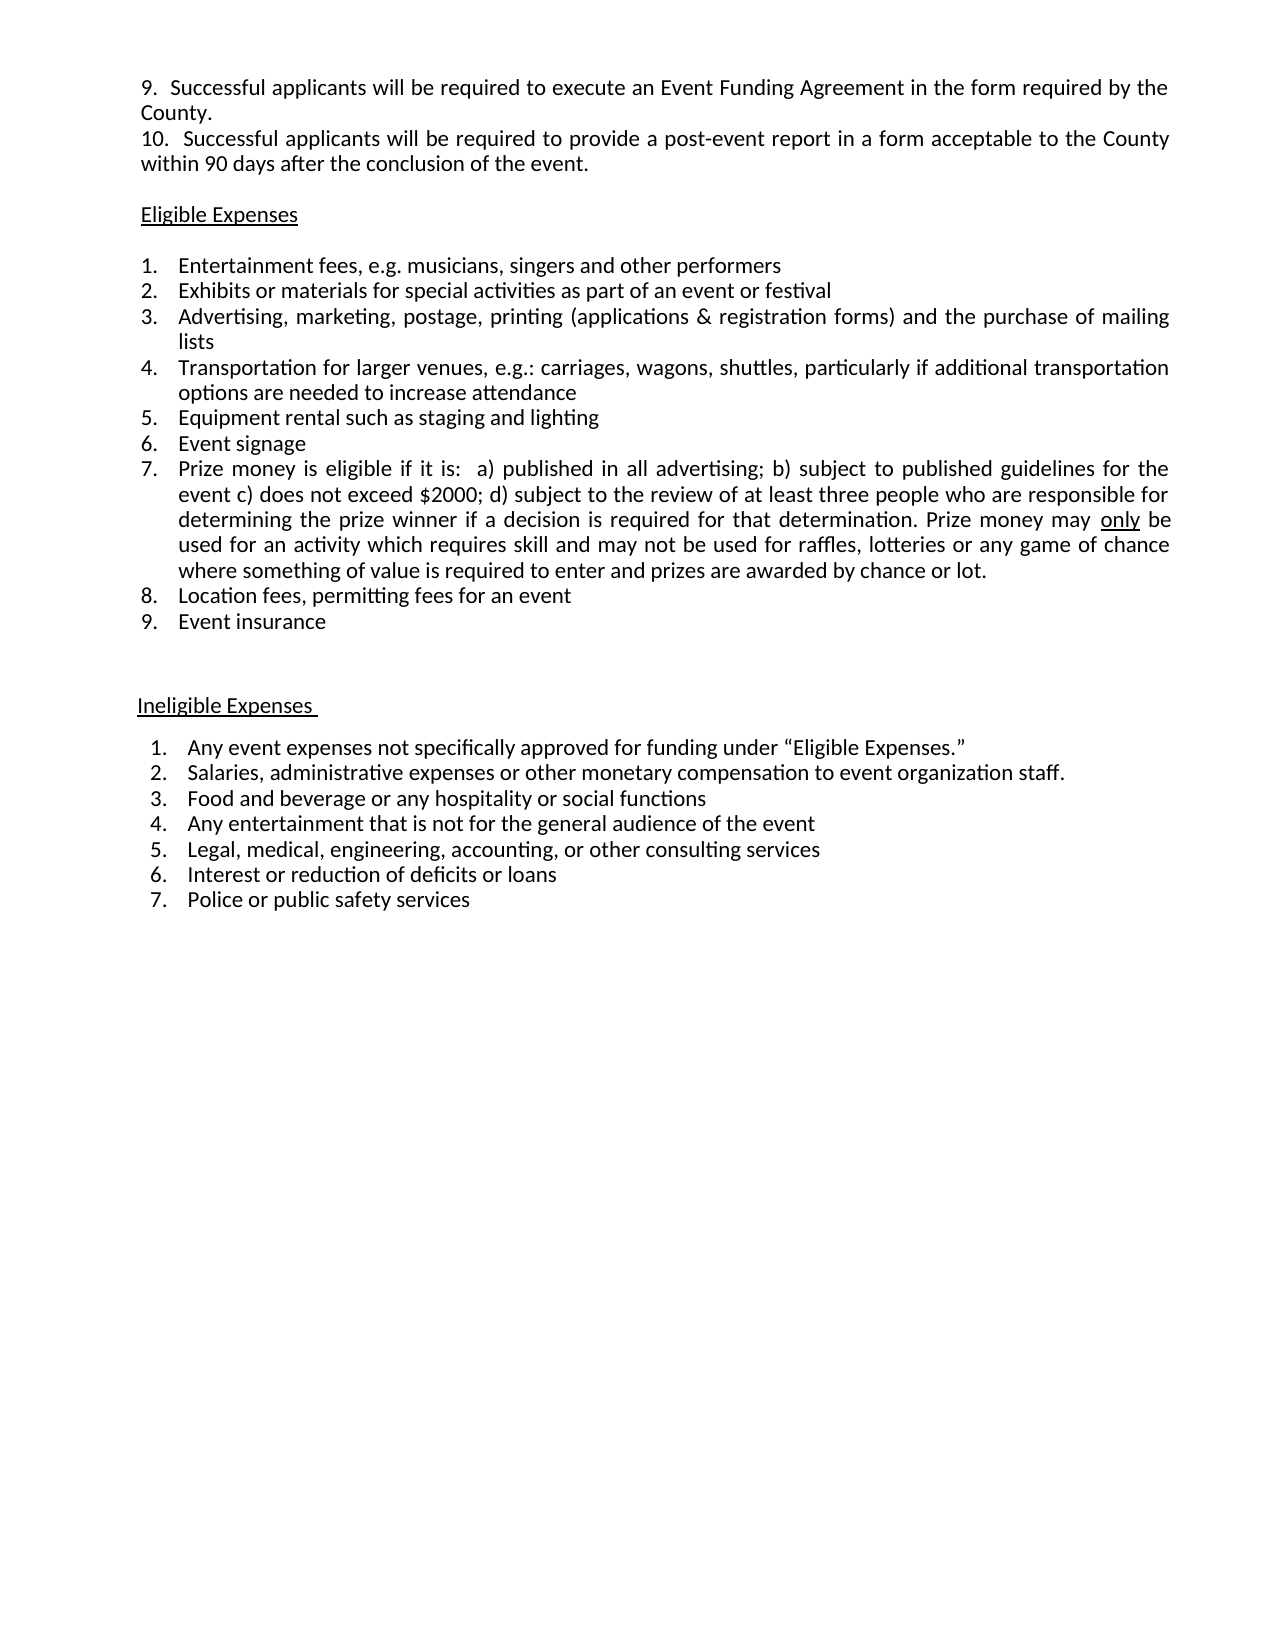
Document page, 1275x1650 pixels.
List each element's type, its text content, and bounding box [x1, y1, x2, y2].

list Police or public safety services [150, 887, 1171, 913]
list Any event expenses not specifically approved for funding under “Eligible Expenses.” [150, 735, 1171, 760]
list Salaries, administrative expenses or other monetary compensation to event organization staff. [150, 760, 1171, 786]
list 10. Successful applicants will be required to provide a post-event report in a form acceptable to the County within 90 days after the conclusion of the event. [141, 126, 1171, 177]
list Advertising, marketing, postage, printing (applications & registration forms) and the purchase of mailing lists [141, 304, 1171, 354]
list Transportation for larger venues, e.g.: carriages, wagons, shuttles, particularly if additional transportation options are needed to increase attendance [141, 354, 1171, 405]
list Event signage [141, 431, 1171, 456]
list Any entertainment that is not for the general audience of the event [150, 811, 1171, 837]
list Location fees, permitting fees for an event [141, 583, 1171, 609]
list 9. Successful applicants will be required to execute an Event Funding Agreement in the form required by the County. [141, 75, 1171, 126]
list Entertainment fees, e.g. musicians, singers and other performers [141, 253, 1171, 278]
list Event insurance [141, 609, 1171, 634]
list Exhibits or materials for special activities as part of an event or festival [141, 278, 1171, 304]
text Ineligible Expenses [75, 693, 1171, 718]
list Interest or reduction of deficits or loans [150, 862, 1171, 887]
list Prize money is eligible if it is: a) published in all advertising; b) subject to published guidelines for the event c) does not exceed $2000; d) subject to the review of at least three people who are responsible for determining the prize winner if a decision is required for that determination. Prize money may only be used for an activity which requires skill and may not be used for raffles, lotteries or any game of chance where something of value is required to enter and prizes are awarded by chance or lot. [141, 456, 1171, 583]
list Legal, medical, engineering, accounting, or other consulting services [150, 837, 1171, 862]
list Food and beverage or any hospitality or social functions [150, 786, 1171, 811]
list Equipment rental such as staging and lighting [141, 405, 1171, 431]
list Eligible Expenses [141, 202, 1171, 227]
